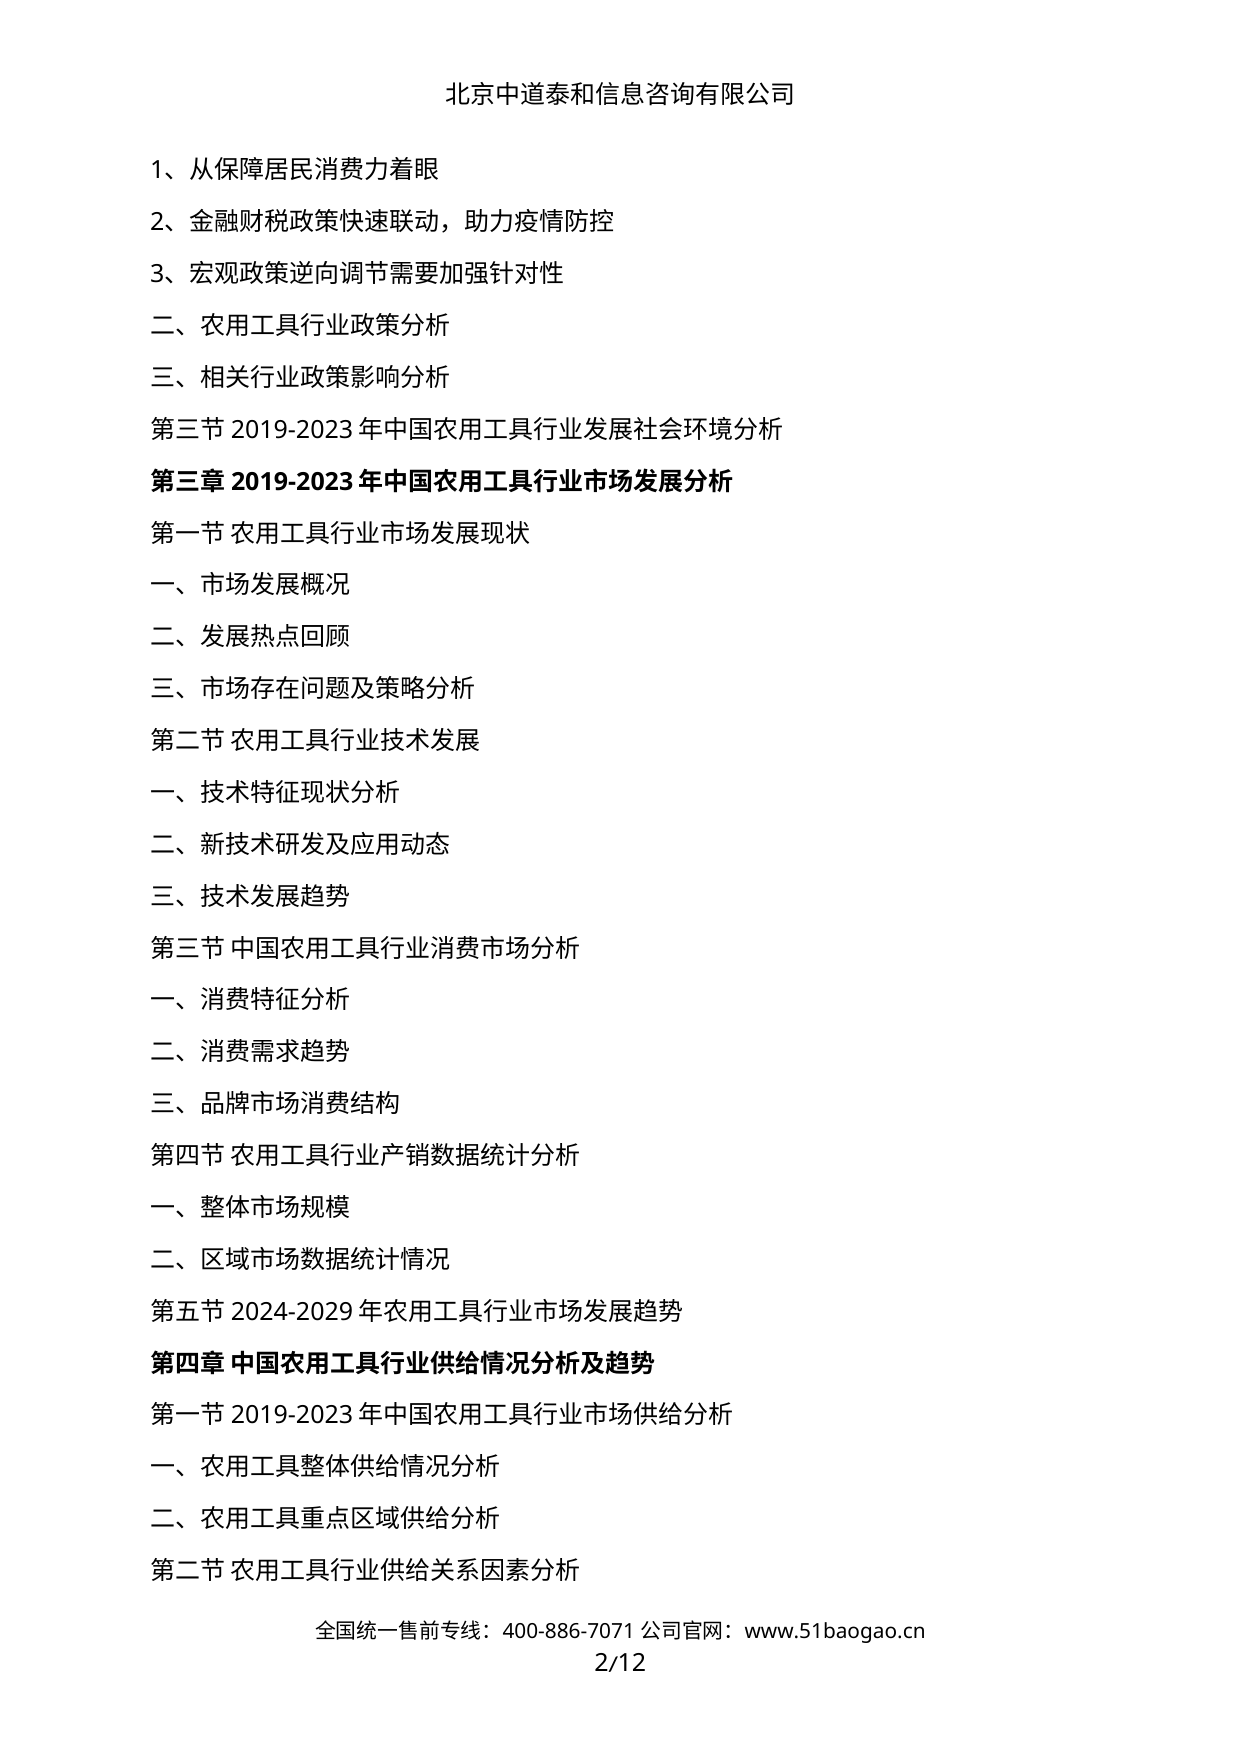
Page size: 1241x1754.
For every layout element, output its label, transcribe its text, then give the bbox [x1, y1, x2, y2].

text 二、农用工具行业政策分析 [150, 306, 1090, 342]
text 二、发展热点回顾 [150, 617, 1090, 653]
text 第三章 2019-2023年中国农用工具行业市场发展分析 [150, 461, 1090, 497]
text 第三节 2019-2023年中国农用工具行业发展社会环境分析 [150, 409, 1090, 446]
text 二、消费需求趋势 [150, 1032, 1090, 1068]
text 一、农用工具整体供给情况分析 [150, 1447, 1090, 1483]
text 第三节 中国农用工具行业消费市场分析 [150, 928, 1090, 964]
text 二、新技术研发及应用动态 [150, 824, 1090, 861]
text 2、金融财税政策快速联动，助力疫情防控 [150, 202, 1090, 238]
text 一、整体市场规模 [150, 1187, 1090, 1224]
text 第二节 农用工具行业技术发展 [150, 721, 1090, 757]
text 第四节 农用工具行业产销数据统计分析 [150, 1136, 1090, 1172]
text 一、技术特征现状分析 [150, 772, 1090, 809]
text 三、品牌市场消费结构 [150, 1084, 1090, 1120]
text 三、技术发展趋势 [150, 876, 1090, 912]
text 1、从保障居民消费力着眼 [150, 150, 1090, 186]
text 第四章 中国农用工具行业供给情况分析及趋势 [150, 1343, 1090, 1379]
text 第五节 2024-2029年农用工具行业市场发展趋势 [150, 1291, 1090, 1327]
text 第二节 农用工具行业供给关系因素分析 [150, 1551, 1090, 1587]
text 三、相关行业政策影响分析 [150, 357, 1090, 394]
text 一、市场发展概况 [150, 565, 1090, 601]
text 三、市场存在问题及策略分析 [150, 669, 1090, 705]
text 第一节 2019-2023年中国农用工具行业市场供给分析 [150, 1395, 1090, 1431]
text 3、宏观政策逆向调节需要加强针对性 [150, 254, 1090, 290]
text 二、农用工具重点区域供给分析 [150, 1499, 1090, 1535]
text 二、区域市场数据统计情况 [150, 1239, 1090, 1276]
text 第一节 农用工具行业市场发展现状 [150, 513, 1090, 549]
text 一、消费特征分析 [150, 980, 1090, 1016]
